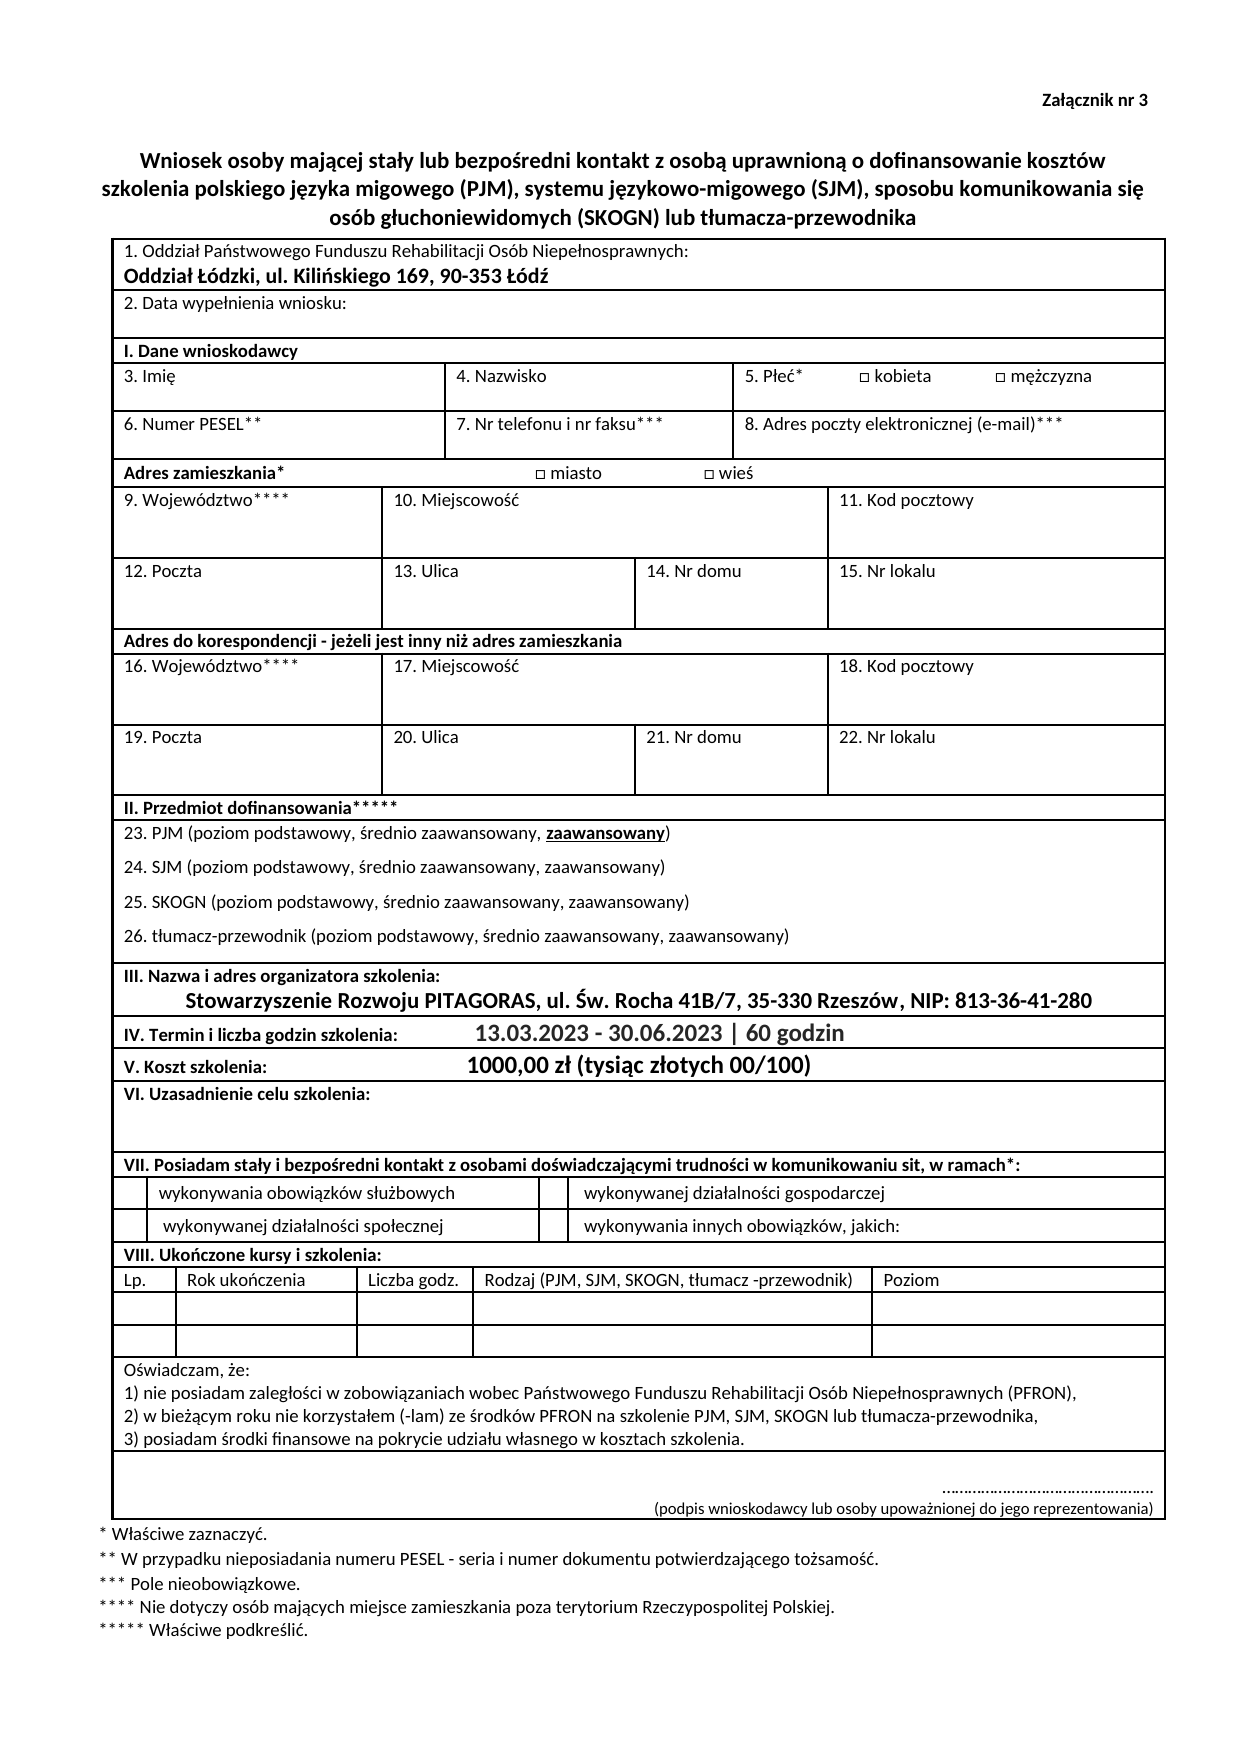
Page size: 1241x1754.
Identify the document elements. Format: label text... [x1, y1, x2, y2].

table_cell Oświadczam, że: 1) nie posiadam zaległości w zobowiązaniach wobec Państwowego Funduszu Rehabilitacji Osób Niepełnosprawnych (PFRON), 2) w bieżącym roku nie korzystałem (-lam) ze środków PFRON na szkolenie PJM, SJM, SKOGN lub tłumacza-przewodnika, 3) posiadam środki finansowe na pokrycie udziału własnego w kosztach szkolenia. [114, 1358, 1164, 1450]
table_cell [540, 1178, 567, 1208]
table_cell Poziom [873, 1268, 1164, 1291]
table_cell [114, 1326, 175, 1356]
table_cell [114, 1178, 146, 1208]
table_cell Adres do korespondencji - jeżeli jest inny niż adres zamieszkania [114, 630, 1164, 653]
text *** Pole nieobowiązkowe. [98, 1570, 1148, 1595]
text ** W przypadku nieposiadania numeru PESEL - seria i numer dokumentu potwierdzającego tożsamość. [98, 1545, 1148, 1570]
table_cell 8. Adres poczty elektronicznej (e-mail)*** [734, 412, 1164, 458]
table_cell 5. Płeć* □ kobieta □ mężczyzna [734, 364, 1164, 410]
table_cell III. Nazwa i adres organizatora szkolenia: Stowarzyszenie Rozwoju PITAGORAS, ul. Św. Rocha 41B/7, 35-330 Rzeszów, NIP: 813-36-41-280 [114, 964, 1164, 1015]
table_cell wykonywanej działalności społecznej [148, 1210, 538, 1241]
text * Właściwe zaznaczyć. [98, 1520, 1148, 1545]
table_cell 10. Miejscowość [383, 488, 827, 557]
table_cell [358, 1326, 472, 1356]
table_cell 2. Data wypełnienia wniosku: [114, 291, 1164, 337]
table_cell VI. Uzasadnienie celu szkolenia: [114, 1082, 1164, 1151]
table_cell 3. Imię [114, 364, 444, 410]
table_cell Lp. [114, 1268, 175, 1291]
table_cell V. Koszt szkolenia: 1000,00 zł (tysiąc złotych 00/100) [114, 1049, 1164, 1080]
table_cell IV. Termin i liczba godzin szkolenia: 13.03.2023 - 30.06.2023 | 60 godzin [114, 1017, 1164, 1047]
table_cell 19. Poczta [114, 726, 381, 794]
table_cell 7. Nr telefonu i nr faksu*** [446, 412, 732, 458]
table_cell [474, 1293, 871, 1324]
table_cell [540, 1210, 567, 1241]
table_cell wykonywanej działalności gospodarczej [569, 1178, 1164, 1208]
table_cell 6. Numer PESEL** [114, 412, 444, 458]
table_cell 11. Kod pocztowy [829, 488, 1164, 557]
table_cell 18. Kod pocztowy [829, 655, 1164, 723]
text ***** Właściwe podkreślić. [98, 1618, 1112, 1641]
table_cell [114, 1293, 175, 1324]
table_cell 22. Nr lokalu [829, 726, 1164, 794]
text Wniosek osoby mającej stały lub bezpośredni kontakt z osobą uprawnioną o dofinansowanie kosztów szkolenia polskiego języka migowego (PJM), systemu językowo-migowego (SJM), sposobu komunikowania się osób głuchoniewidomych (SKOGN) lub tłumacza-przewodnika [98, 147, 1148, 231]
table_cell I. Dane wnioskodawcy [114, 339, 1164, 362]
table_cell 20. Ulica [383, 726, 634, 794]
table_cell VII. Posiadam stały i bezpośredni kontakt z osobami doświadczającymi trudności w komunikowaniu sit, w ramach*: [114, 1153, 1164, 1176]
table_cell wykonywania obowiązków służbowych [148, 1178, 538, 1208]
table_cell 9. Województwo**** [114, 488, 381, 557]
table_cell Adres zamieszkania* □ miasto □ wieś [114, 460, 1164, 486]
table_cell 17. Miejscowość [383, 655, 827, 723]
table_cell 4. Nazwisko [446, 364, 732, 410]
table_cell Rodzaj (PJM, SJM, SKOGN, tłumacz -przewodnik) [474, 1268, 871, 1291]
table_cell 13. Ulica [383, 559, 634, 628]
table_cell 16. Województwo**** [114, 655, 381, 723]
table_cell [873, 1326, 1164, 1356]
table_cell 21. Nr domu [636, 726, 827, 794]
table_cell [177, 1293, 356, 1324]
table_cell 12. Poczta [114, 559, 381, 628]
table_cell 15. Nr lokalu [829, 559, 1164, 628]
table_cell …………………………………………. (podpis wnioskodawcy lub osoby upoważnionej do jego reprezentowania) [114, 1452, 1164, 1518]
table_cell [177, 1326, 356, 1356]
table_cell II. Przedmiot dofinansowania***** [114, 796, 1164, 819]
table_cell 14. Nr domu [636, 559, 827, 628]
table_cell VIII. Ukończone kursy i szkolenia: [114, 1243, 1164, 1266]
table_cell [873, 1293, 1164, 1324]
table_cell Rok ukończenia [177, 1268, 356, 1291]
table_cell 23. PJM (poziom podstawowy, średnio zaawansowany, zaawansowany) 24. SJM (poziom podstawowy, średnio zaawansowany, zaawansowany) 25. SKOGN (poziom podstawowy, średnio zaawansowany, zaawansowany) 26. tłumacz-przewodnik (poziom podstawowy, średnio zaawansowany, zaawansowany) [114, 821, 1164, 962]
text **** Nie dotyczy osób mających miejsce zamieszkania poza terytorium Rzeczypospolitej Polskiej. [98, 1595, 1112, 1618]
table_cell wykonywania innych obowiązków, jakich: [569, 1210, 1164, 1241]
table_cell [474, 1326, 871, 1356]
table_cell [114, 1210, 146, 1241]
table_header 1. Oddział Państwowego Funduszu Rehabilitacji Osób Niepełnosprawnych: Oddział Łódzki, ul. Kilińskiego 169, 90-353 Łódź [114, 240, 1164, 289]
table_cell [358, 1293, 472, 1324]
table_cell Liczba godz. [358, 1268, 472, 1291]
text Załącznik nr 3 [977, 89, 1148, 112]
